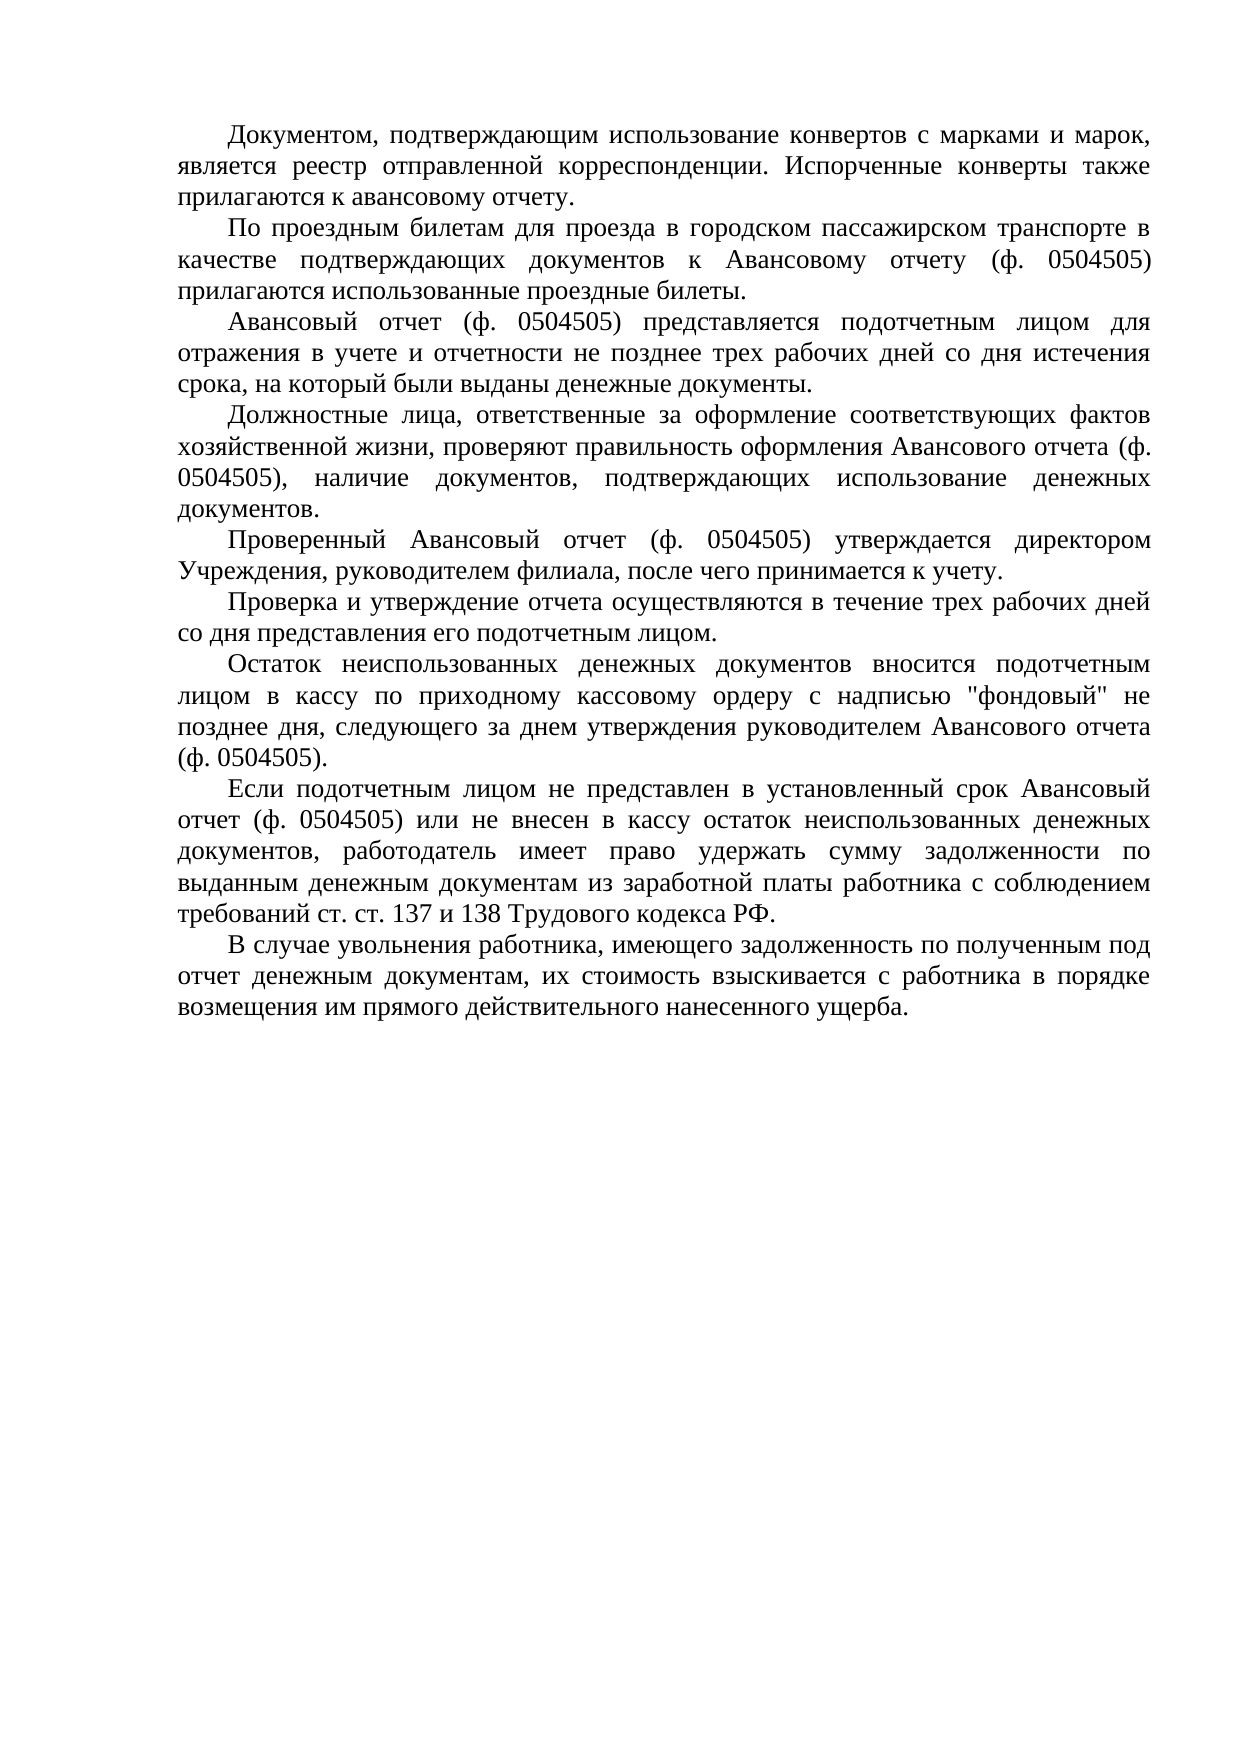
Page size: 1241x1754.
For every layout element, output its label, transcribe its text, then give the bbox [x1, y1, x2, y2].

list Проверенный Авансовый отчет (ф. 0504505) утверждается директором Учреждения, руководителем филиала, после чего принимается к учету. [177, 523, 1152, 585]
list Если подотчетным лицом не представлен в установленный срок Авансовый отчет (ф. 0504505) или не внесен в кассу остаток неиспользованных денежных документов, работодатель имеет право удержать сумму задолженности по выданным денежным документам из заработной платы работника с соблюдением требований ст. ст. 137 и 138 Трудового кодекса РФ. [177, 772, 1152, 928]
list Авансовый отчет (ф. 0504505) представляется подотчетным лицом для отражения в учете и отчетности не позднее трех рабочих дней со дня истечения срока, на который были выданы денежные документы. [177, 305, 1152, 398]
list Документом, подтверждающим использование конвертов с марками и марок, является реестр отправленной корреспонденции. Испорченные конверты также прилагаются к авансовому отчету. [177, 118, 1152, 212]
list По проездным билетам для проезда в городском пассажирском транспорте в качестве подтверждающих документов к Авансовому отчету (ф. 0504505) прилагаются использованные проездные билеты. [177, 212, 1152, 305]
list Должностные лица, ответственные за оформление соответствующих фактов хозяйственной жизни, проверяют правильность оформления Авансового отчета (ф. 0504505), наличие документов, подтверждающих использование денежных документов. [177, 398, 1152, 523]
list Проверка и утверждение отчета осуществляются в течение трех рабочих дней со дня представления его подотчетным лицом. [177, 585, 1152, 648]
list В случае увольнения работника, имеющего задолженность по полученным под отчет денежным документам, их стоимость взыскивается с работника в порядке возмещения им прямого действительного нанесенного ущерба. [177, 928, 1152, 1021]
list Остаток неиспользованных денежных документов вносится подотчетным лицом в кассу по приходному кассовому ордеру с надписью "фондовый" не позднее дня, следующего за днем утверждения руководителем Авансового отчета (ф. 0504505). [177, 648, 1152, 772]
